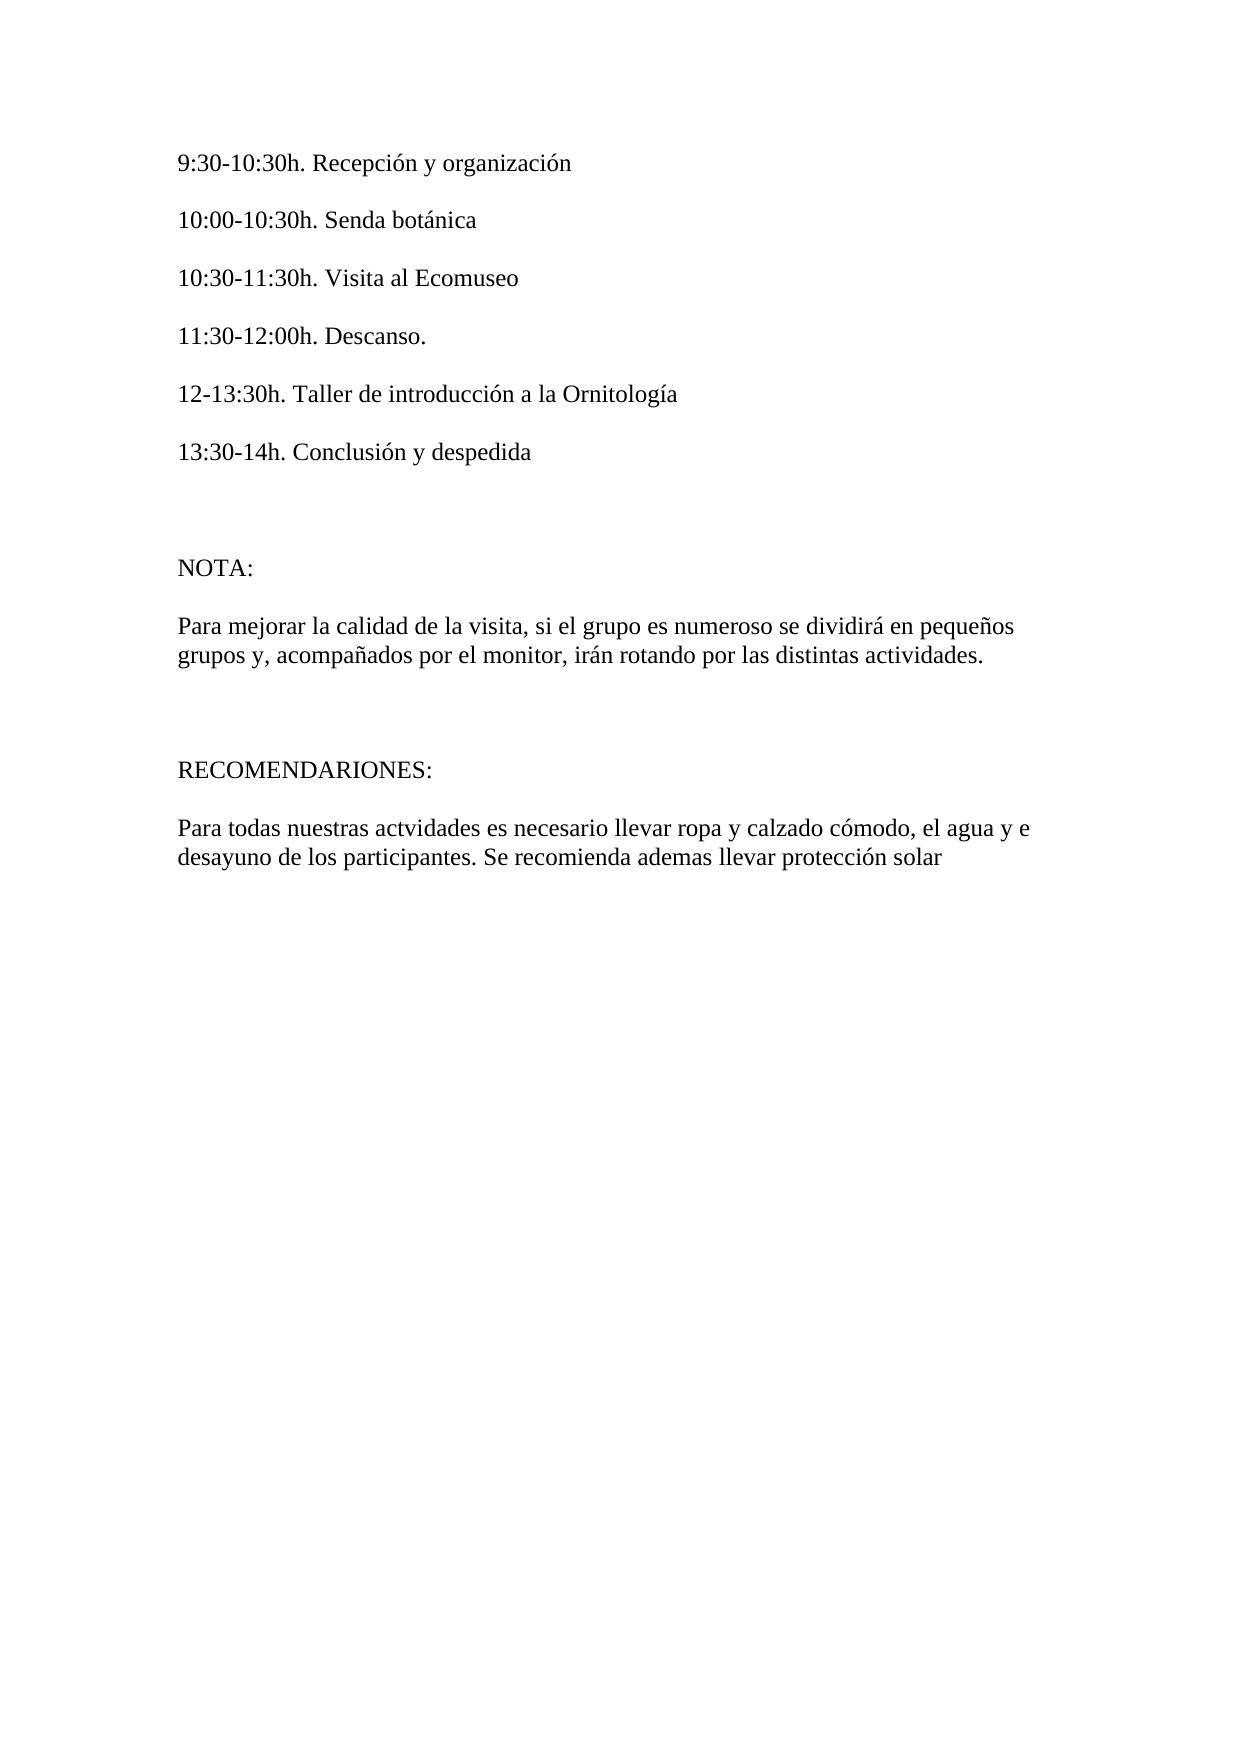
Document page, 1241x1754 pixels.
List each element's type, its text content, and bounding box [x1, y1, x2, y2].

text 11:30-12:00h. Descanso. [177, 321, 1063, 350]
text RECOMENDARIONES: [177, 756, 1063, 784]
text 10:30-11:30h. Visita al Ecomuseo [177, 263, 1063, 292]
text 12-13:30h. Taller de introducción a la Ornitología [177, 379, 1063, 408]
text 9:30-10:30h. Recepción y organización [177, 148, 1063, 176]
text NOTA: [177, 553, 1063, 582]
text 13:30-14h. Conclusión y despedida [177, 437, 1063, 466]
text Para mejorar la calidad de la visita, si el grupo es numeroso se dividirá en pequeños grupos y, acompañados por el monitor, irán rotando por las distintas actividades. [177, 611, 1063, 668]
text Para todas nuestras actvidades es necesario llevar ropa y calzado cómodo, el agua y e desayuno de los participantes. Se recomienda ademas llevar protección solar [177, 813, 1063, 871]
text 10:00-10:30h. Senda botánica [177, 206, 1063, 234]
